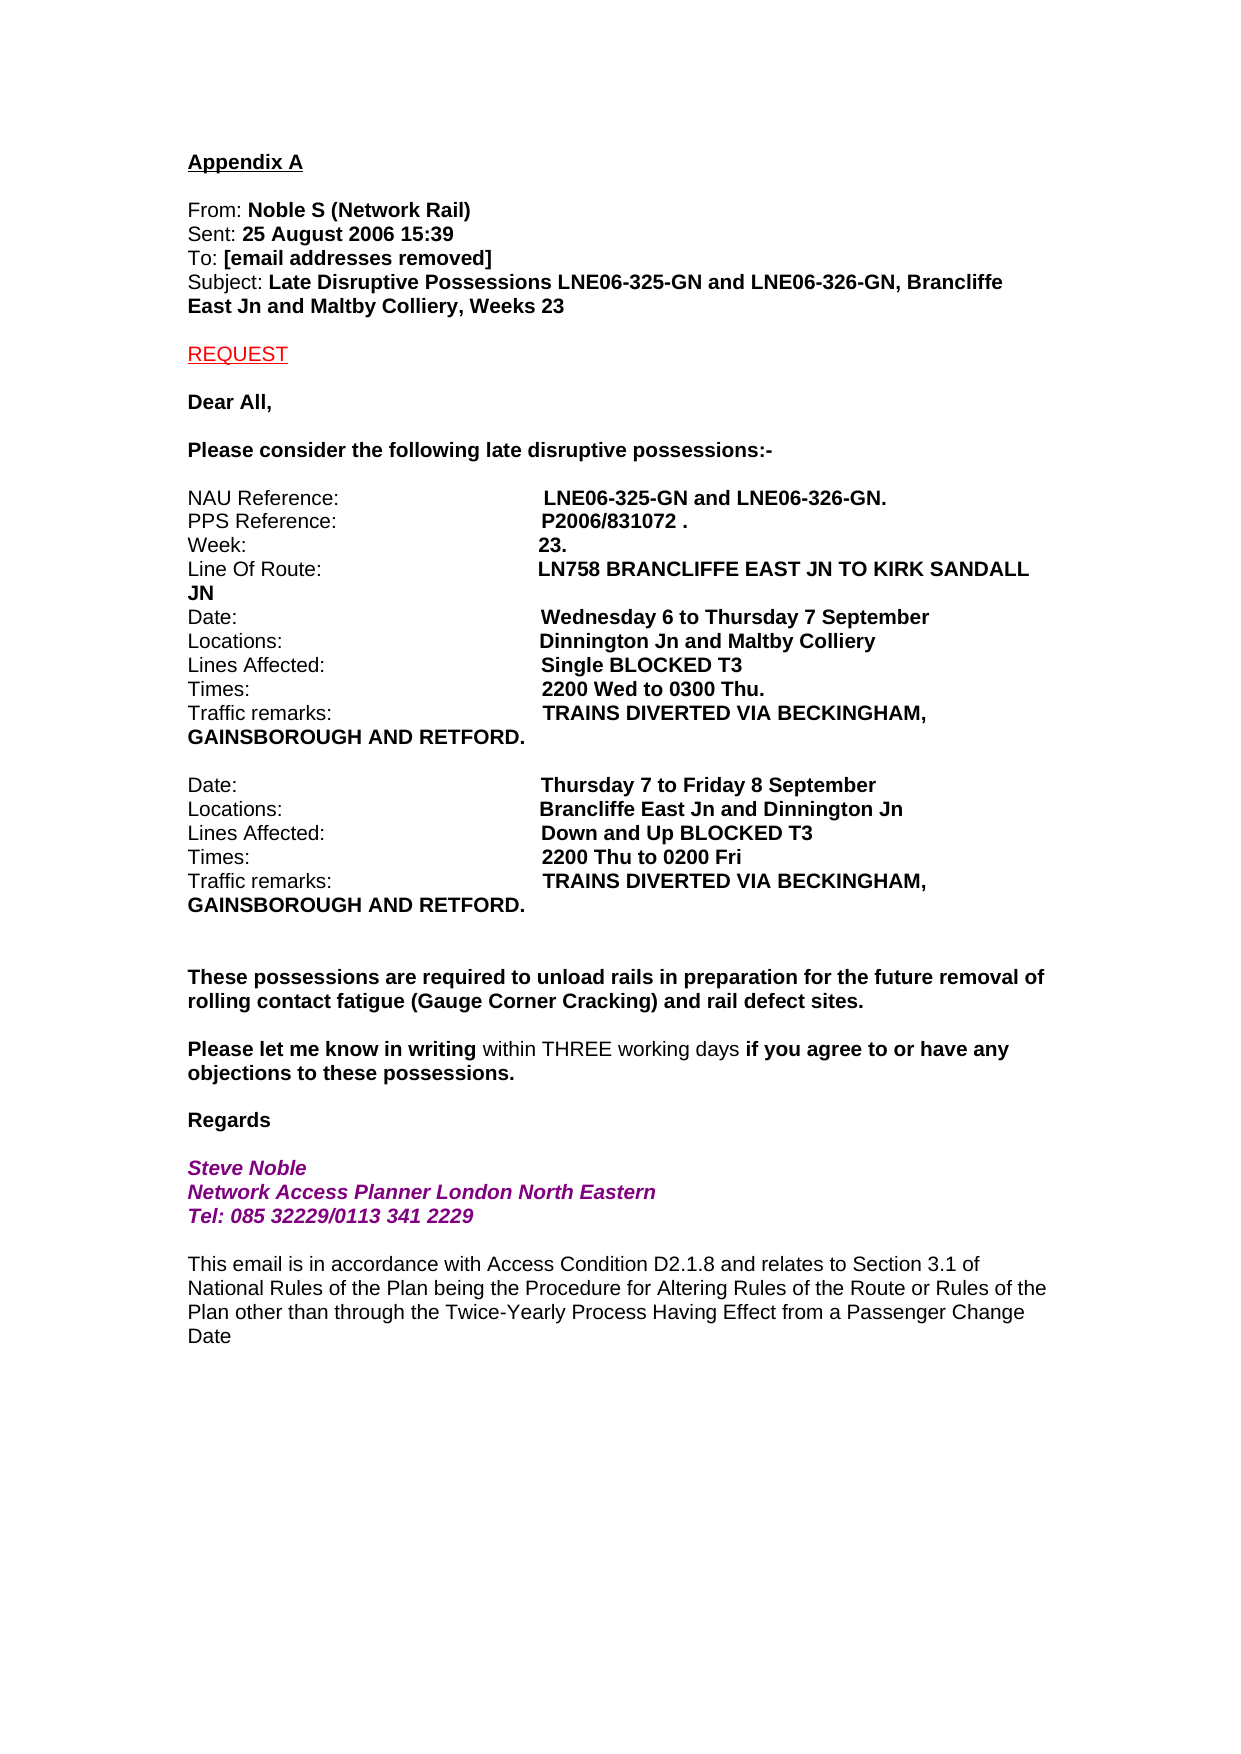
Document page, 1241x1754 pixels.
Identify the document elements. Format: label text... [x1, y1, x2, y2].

text These possessions are required to unload rails in preparation for the future removal of rolling contact fatigue (Gauge Corner Cracking) and rail defect sites. [187, 964, 1053, 1012]
text Dear All, [187, 389, 1053, 413]
text Network Access Planner London North Eastern [187, 1180, 1053, 1204]
text Tel: 085 32229/0113 341 2229 [187, 1204, 1053, 1228]
text Traffic remarks: TRAINS DIVERTED VIA BECKINGHAM, GAINSBOROUGH AND RETFORD. [187, 869, 1053, 917]
text Lines Affected: Down and Up BLOCKED T3 [187, 821, 1053, 845]
text Times: 2200 Thu to 0200 Fri [187, 845, 1053, 869]
text PPS Reference: P2006/831072 . [187, 509, 1053, 533]
text Lines Affected: Single BLOCKED T3 [187, 653, 1053, 677]
text Times: 2200 Wed to 0300 Thu. [187, 677, 1053, 701]
text This email is in accordance with Access Condition D2.1.8 and relates to Section 3.1 of National Rules of the Plan being the Procedure for Altering Rules of the Route or Rules of the Plan other than through the Twice-Yearly Process Having Effect from a Passenger Change Date [187, 1252, 1053, 1348]
text REQUEST [187, 342, 1053, 366]
text Date: Thursday 7 to Friday 8 September [187, 773, 1053, 797]
text Please consider the following late disruptive possessions:- [187, 437, 1053, 461]
text Traffic remarks: TRAINS DIVERTED VIA BECKINGHAM, GAINSBOROUGH AND RETFORD. [187, 701, 1053, 749]
text Appendix A [187, 150, 1053, 174]
text Locations: Dinnington Jn and Maltby Colliery [187, 629, 1053, 653]
text Locations: Brancliffe East Jn and Dinnington Jn [187, 797, 1053, 821]
text Regards [187, 1108, 1053, 1132]
text Please let me know in writing within THREE working days if you agree to or have any objections to these possessions. [187, 1036, 1053, 1084]
text Week: 23. [187, 533, 1053, 557]
text From: Noble S (Network Rail) Sent: 25 August 2006 15:39 To: [email addresses removed] Subject: Late Disruptive Possessions LNE06-325-GN and LNE06-326-GN, Brancliffe East Jn and Maltby Colliery, Weeks 23 [187, 198, 1053, 318]
text NAU Reference: LNE06-325-GN and LNE06-326-GN. [187, 485, 1053, 509]
text Steve Noble [187, 1156, 1053, 1180]
text Date: Wednesday 6 to Thursday 7 September [187, 605, 1053, 629]
text Line Of Route: LN758 BRANCLIFFE EAST JN TO KIRK SANDALL JN [187, 557, 1053, 605]
